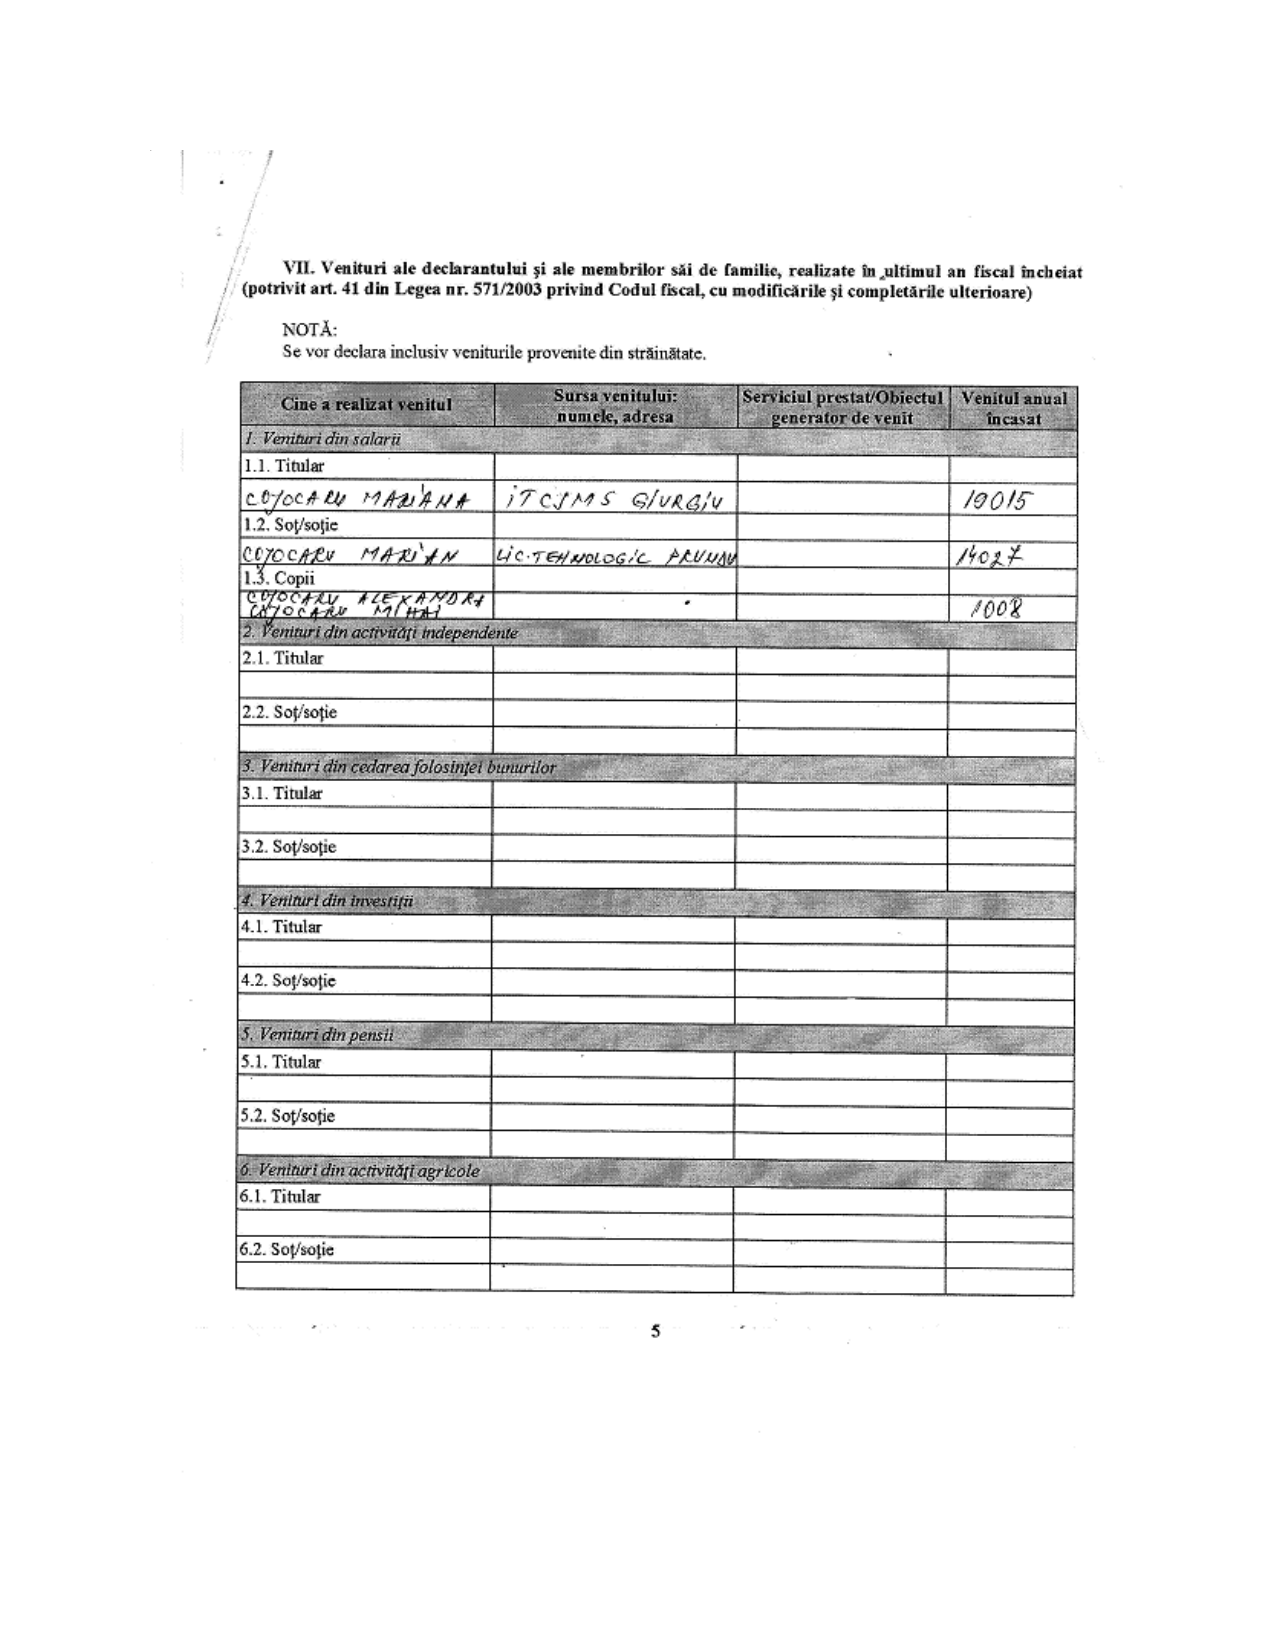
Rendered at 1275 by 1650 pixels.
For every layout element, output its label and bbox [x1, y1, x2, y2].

picture [150, 150, 1125, 1491]
